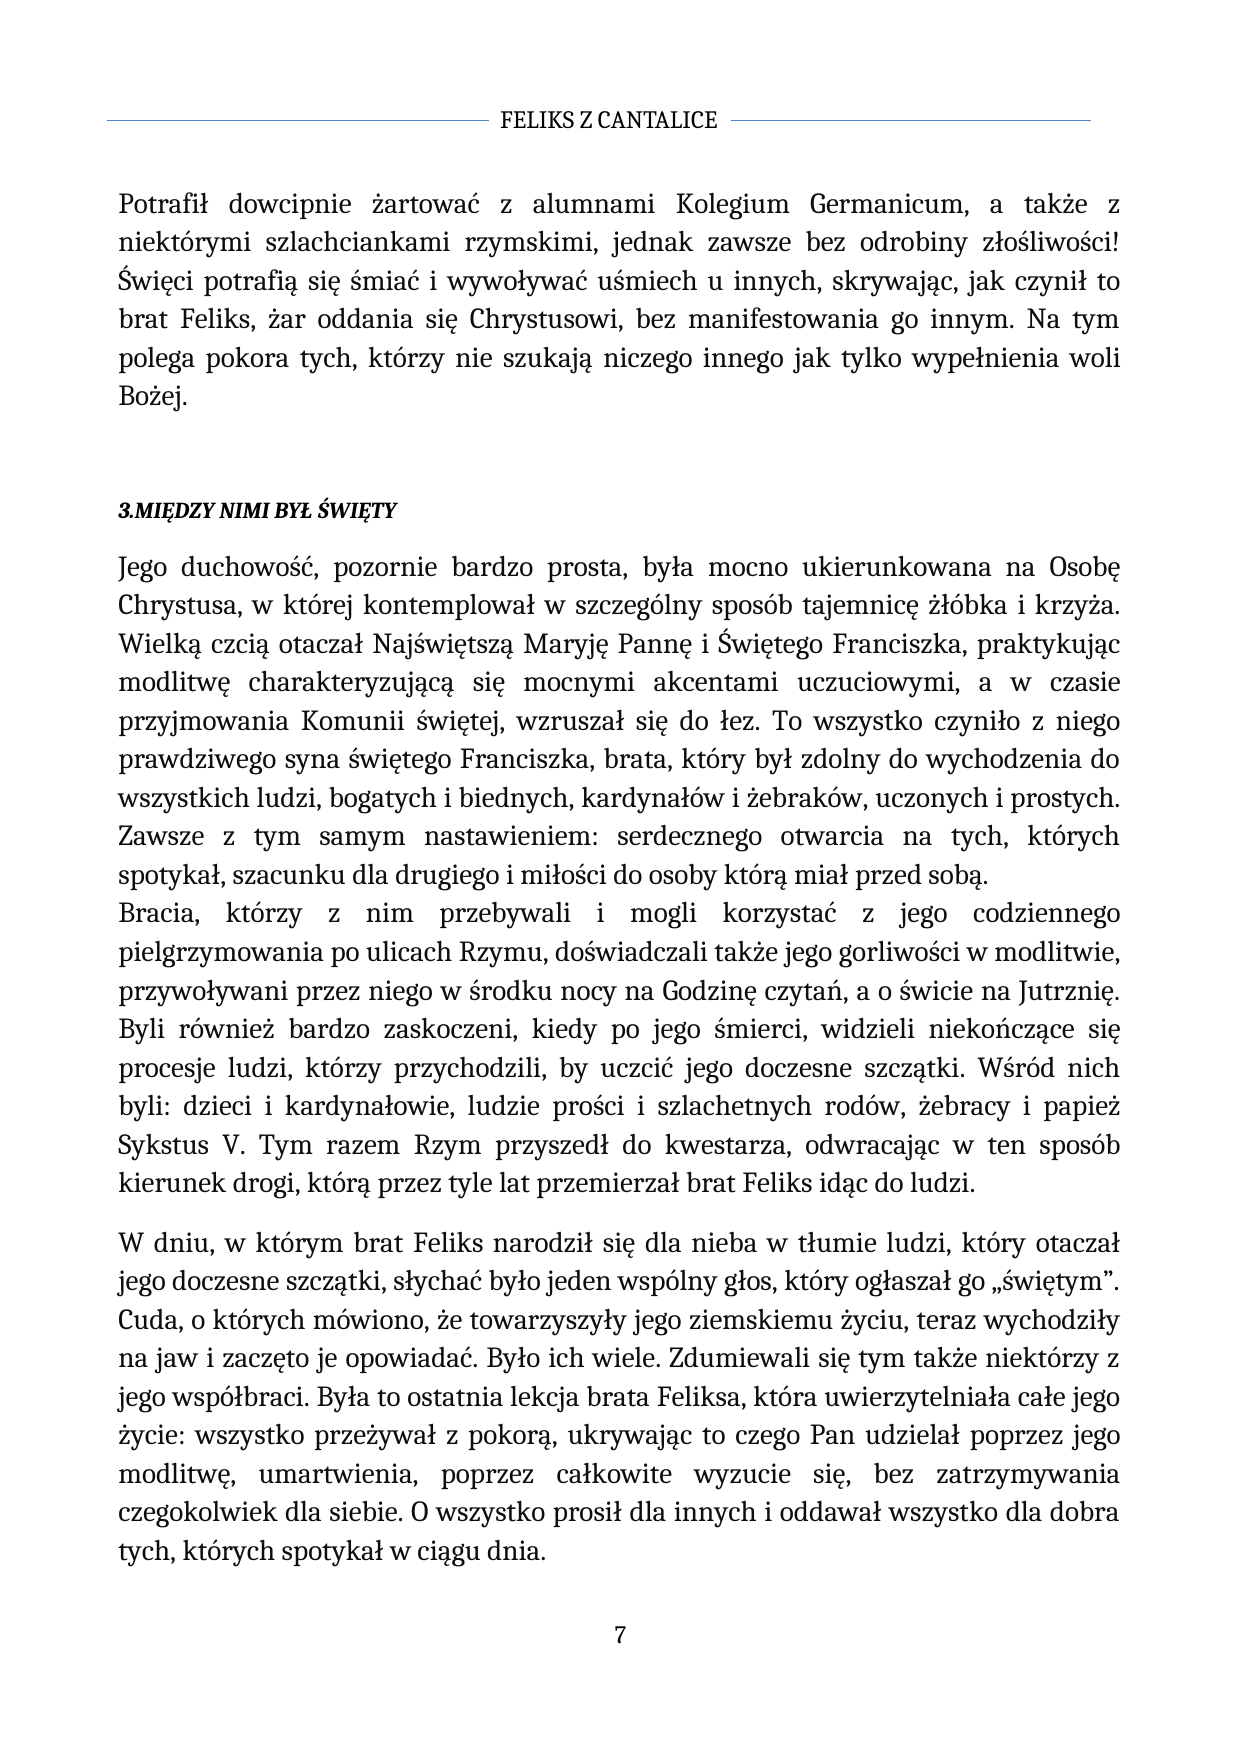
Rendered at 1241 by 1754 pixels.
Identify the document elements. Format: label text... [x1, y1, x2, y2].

text Jego duchowość, pozornie bardzo prosta, była mocno ukierunkowana na Osobę Chrystusa, w której kontemplował w szczególny sposób tajemnicę żłóbka i krzyża. Wielką czcią otaczał Najświętszą Maryję Pannę i Świętego Franciszka, praktykując modlitwę charakteryzującą się mocnymi akcentami uczuciowymi, a w czasie przyjmowania Komunii świętej, wzruszał się do łez. To wszystko czyniło z niego prawdziwego syna świętego Franciszka, brata, który był zdolny do wychodzenia do wszystkich ludzi, bogatych i biednych, kardynałów i żebraków, uczonych i prostych. Zawsze z tym samym nastawieniem: serdecznego otwarcia na tych, których spotykał, szacunku dla drugiego i miłości do osoby którą miał przed sobą. [118, 550, 1122, 892]
subtitle 3.Między nimi był święty [118, 498, 1122, 525]
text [118, 148, 1122, 413]
text W dniu, w którym brat Feliks narodził się dla nieba w tłumie ludzi, który otaczał jego doczesne szczątki, słychać było jeden wspólny głos, który ogłaszał go „świętym”. Cuda, o których mówiono, że towarzyszyły jego ziemskiemu życiu, teraz wychodziły na jaw i zaczęto je opowiadać. Było ich wiele. Zdumiewali się tym także niektórzy z jego współbraci. Była to ostatnia lekcja brata Feliksa, która uwierzytelniała całe jego życie: wszystko przeżywał z pokorą, ukrywając to czego Pan udzielał poprzez jego modlitwę, umartwienia, poprzez całkowite wyzucie się, bez zatrzymywania czegokolwiek dla siebie. O wszystko prosił dla innych i oddawał wszystko dla dobra tych, których spotykał w ciągu dnia. [118, 1226, 1122, 1568]
text Bracia, którzy z nim przebywali i mogli korzystać z jego codziennego pielgrzymowania po ulicach Rzymu, doświadczali także jego gorliwości w modlitwie, przywoływani przez niego w środku nocy na Godzinę czytań, a o świcie na Jutrznię. Byli również bardzo zaskoczeni, kiedy po jego śmierci, widzieli niekończące się procesje ludzi, którzy przychodzili, by uczcić jego doczesne szczątki. Wśród nich byli: dzieci i kardynałowie, ludzie prości i szlachetnych rodów, żebracy i papież Sykstus V. Tym razem Rzym przyszedł do kwestarza, odwracając w ten sposób kierunek drogi, którą przez tyle lat przemierzał brat Feliks idąc do ludzi. [118, 897, 1122, 1200]
